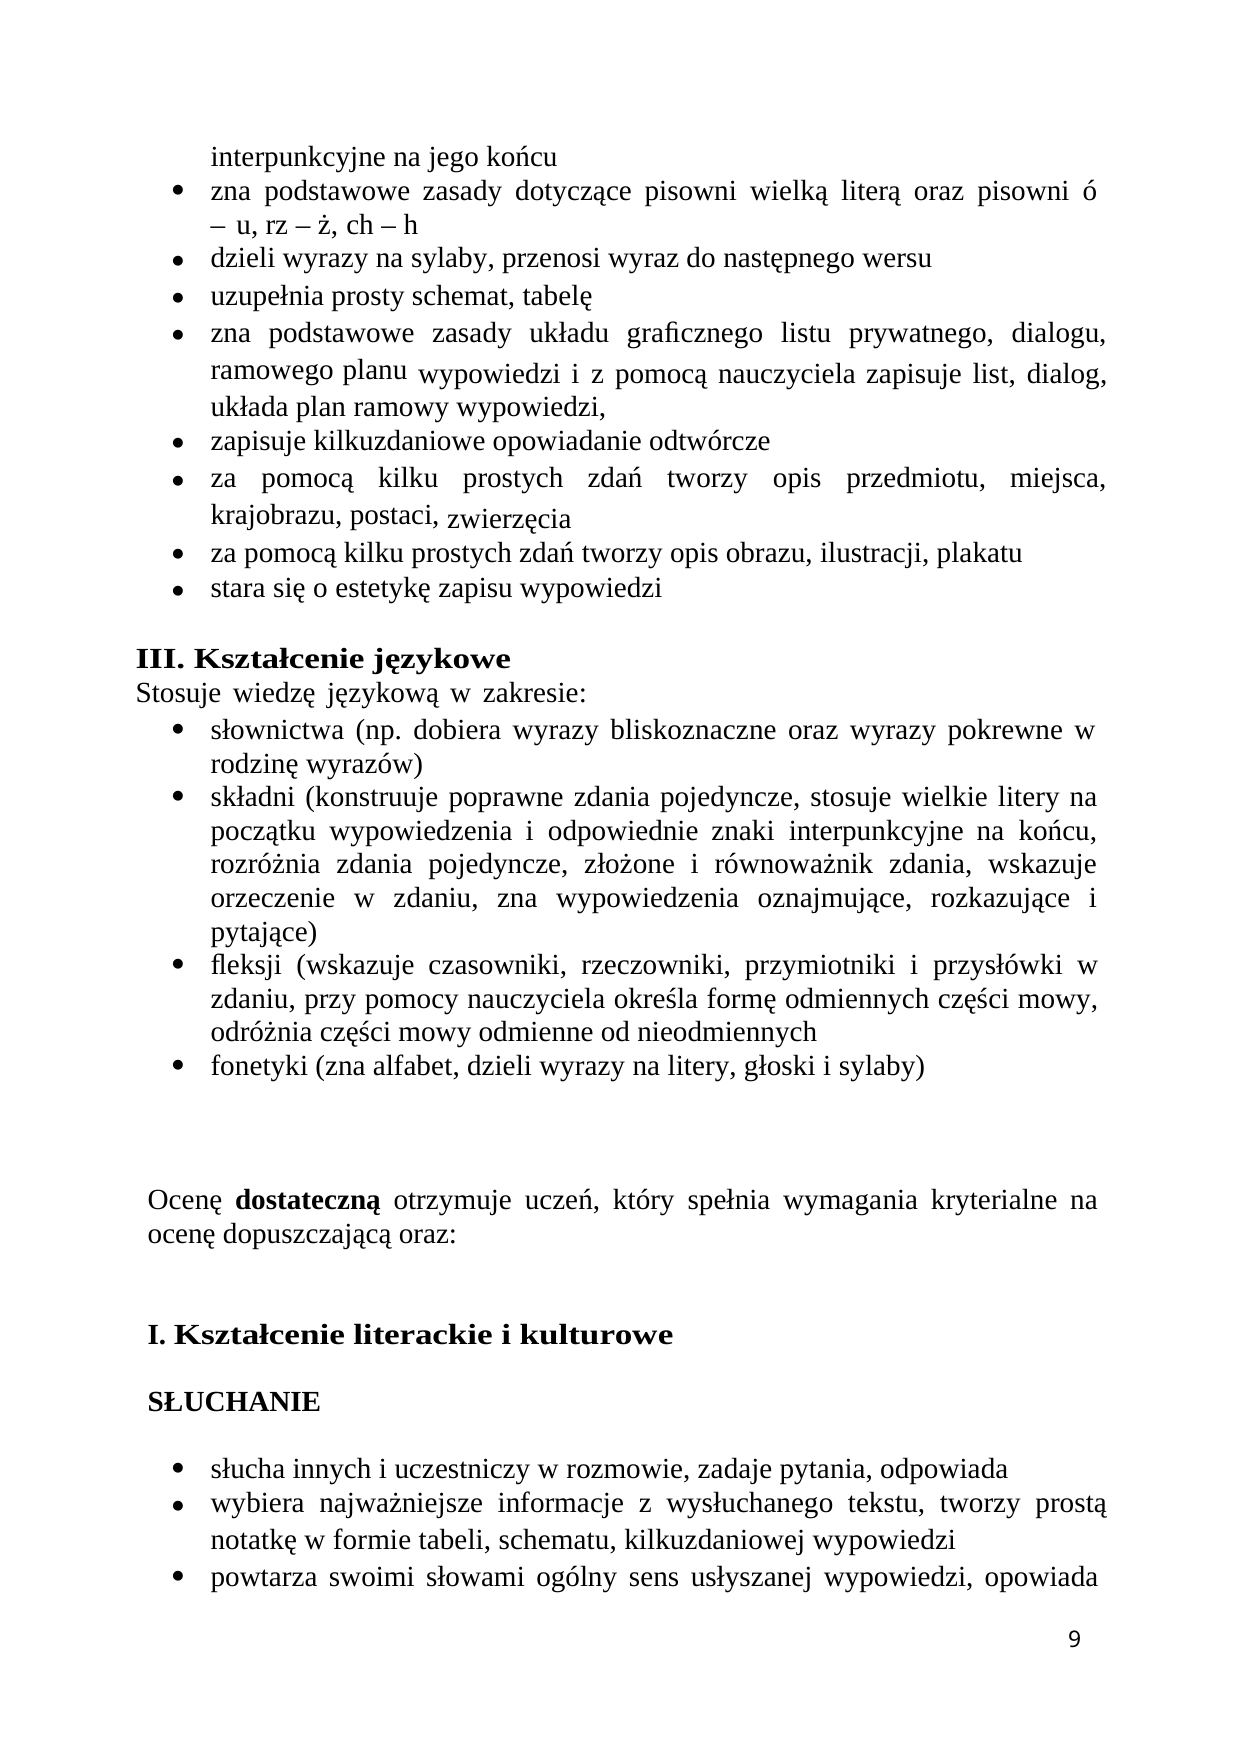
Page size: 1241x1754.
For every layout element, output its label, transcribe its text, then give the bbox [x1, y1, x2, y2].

list stara się o estetykę zapisu wypowiedzi [173, 571, 1107, 608]
text III. Kształcenie językowe [135, 641, 1107, 675]
text I. Kształcenie literackie i kulturowe [147, 1317, 1107, 1351]
text Stosuje wiedzę językową w zakresie: [135, 675, 1105, 712]
list słucha innych i uczestniczy w rozmowie, zadaje pytania, odpowiada [173, 1451, 1107, 1485]
list zapisuje kilkuzdaniowe opowiadanie odtwórcze [173, 423, 1107, 460]
list dzieli wyrazy na sylaby, przenosi wyraz do następnego wersu [173, 240, 1107, 278]
list słownictwa (np. dobiera wyrazy bliskoznaczne oraz wyrazy pokrewne w rodzinę wyrazów) [173, 712, 1097, 779]
list za pomocą kilku prostych zdań tworzy opis obrazu, ilustracji, plakatu [173, 535, 1107, 571]
text Ocenę dostateczną otrzymuje uczeń, który spełnia wymagania kryterialne na ocenę dopuszczającą oraz: [147, 1182, 1098, 1249]
text SŁUCHANIE [147, 1384, 1107, 1418]
list zna podstawowe zasady dotyczące pisowni wielką literą oraz pisowni ó – u, rz – ż, ch – h [173, 173, 1098, 240]
list składni (konstruuje poprawne zdania pojedyncze, stosuje wielkie litery na początku wypowiedzenia i odpowiednie znaki interpunkcyjne na końcu, rozróżnia zdania pojedyncze, złożone i równoważnik zdania, wskazuje orzeczenie w zdaniu, zna wypowiedzenia oznajmujące, rozkazujące i pytające) [173, 779, 1097, 947]
list fonetyki (zna alfabet, dzieli wyrazy na litery, głoski i sylaby) [173, 1048, 1098, 1082]
list wybiera najważniejsze informacje z wysłuchanego tekstu, tworzy prostą notatkę w formie tabeli, schematu, kilkuzdaniowej wypowiedzi [173, 1485, 1107, 1559]
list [173, 139, 1098, 173]
list zna podstawowe zasady układu graﬁcznego listu prywatnego, dialogu, ramowego planu wypowiedzi i z pomocą nauczyciela zapisuje list, dialog, układa plan ramowy wypowiedzi, [173, 315, 1107, 423]
list ﬂeksji (wskazuje czasowniki, rzeczowniki, przymiotniki i przysłówki w zdaniu, przy pomocy nauczyciela określa formę odmiennych części mowy, odróżnia części mowy odmienne od nieodmiennych [173, 947, 1098, 1048]
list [173, 1559, 1098, 1593]
list za pomocą kilku prostych zdań tworzy opis przedmiotu, miejsca, krajobrazu, postaci, zwierzęcia [173, 460, 1107, 535]
list uzupełnia prosty schemat, tabelę [173, 278, 1107, 315]
